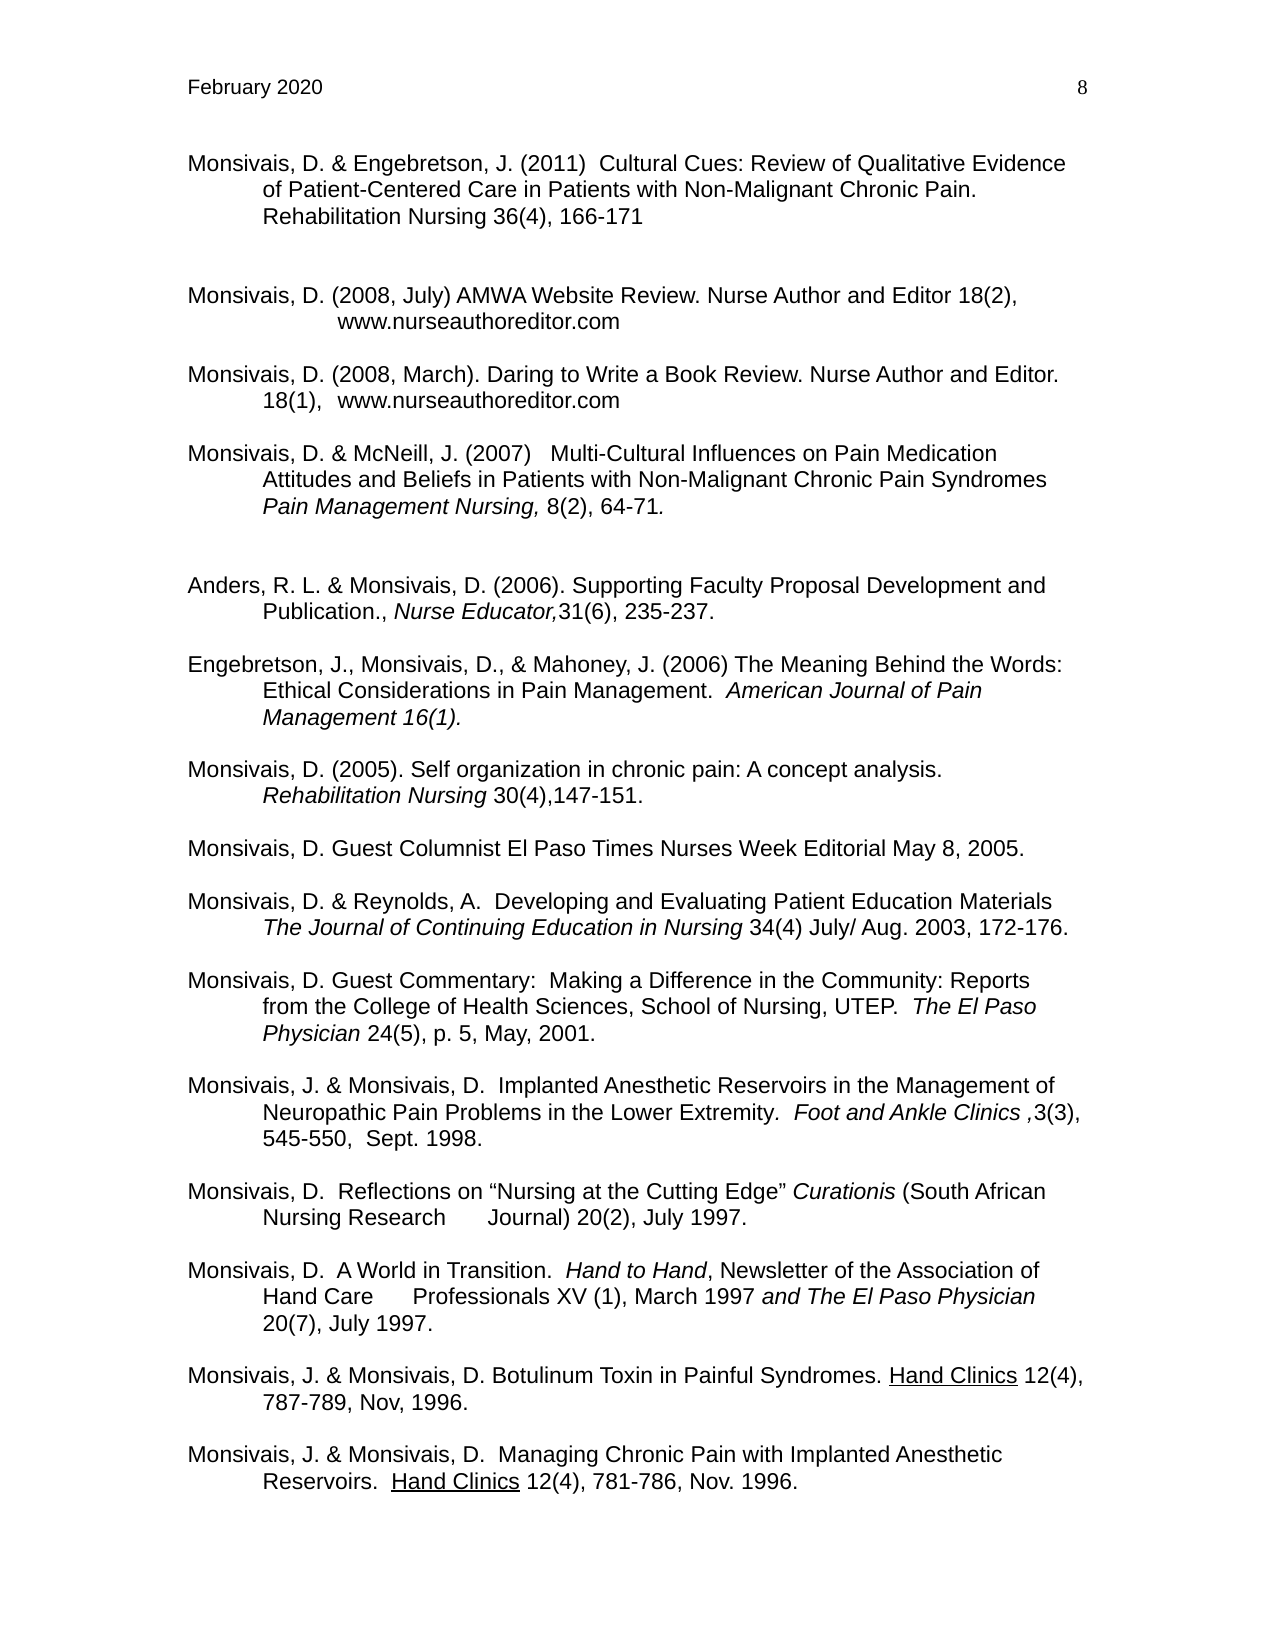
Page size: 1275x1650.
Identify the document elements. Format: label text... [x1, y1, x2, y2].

text Monsivais, J. & Monsivais, D. Implanted Anesthetic Reservoirs in the Management of Neuropathic Pain Problems in the Lower Extremity. Foot and Ankle Clinics ,3(3), 545-550, Sept. 1998. [187, 1072, 1087, 1151]
text Monsivais, D. & McNeill, J. (2007) Multi-Cultural Influences on Pain Medication Attitudes and Beliefs in Patients with Non-Malignant Chronic Pain Syndromes Pain Management Nursing, 8(2), 64-71. [187, 440, 1087, 519]
text Monsivais, D. & Reynolds, A. Developing and Evaluating Patient Education Materials The Journal of Continuing Education in Nursing 34(4) July/ Aug. 2003, 172-176. [187, 888, 1087, 941]
text Monsivais, J. & Monsivais, D. Managing Chronic Pain with Implanted Anesthetic Reservoirs. Hand Clinics 12(4), 781-786, Nov. 1996. [187, 1441, 1087, 1494]
text Engebretson, J., Monsivais, D., & Mahoney, J. (2006) The Meaning Behind the Words: Ethical Considerations in Pain Management. American Journal of Pain Management 16(1). [187, 651, 1087, 730]
text Monsivais, D. (2005). Self organization in chronic pain: A concept analysis. Rehabilitation Nursing 30(4),147-151. [187, 756, 1087, 809]
text Monsivais, D. Reflections on “Nursing at the Cutting Edge” Curationis (South African Nursing Research Journal) 20(2), July 1997. [187, 1178, 1087, 1231]
text Monsivais, D. Guest Commentary: Making a Difference in the Community: Reports from the College of Health Sciences, School of Nursing, UTEP. The El Paso Physician 24(5), p. 5, May, 2001. [187, 967, 1087, 1046]
text Monsivais, D. A World in Transition. Hand to Hand, Newsletter of the Association of Hand Care Professionals XV (1), March 1997 and The El Paso Physician 20(7), July 1997. [187, 1257, 1087, 1336]
text Monsivais, D. (2008, March). Daring to Write a Book Review. Nurse Author and Editor. 18(1), www.nurseauthoreditor.com [187, 361, 1087, 413]
text Monsivais, D. Guest Columnist El Paso Times Nurses Week Editorial May 8, 2005. [187, 835, 1087, 862]
text Monsivais, J. & Monsivais, D. Botulinum Toxin in Painful Syndromes. Hand Clinics 12(4), 787-789, Nov, 1996. [187, 1362, 1087, 1415]
text Anders, R. L. & Monsivais, D. (2006). Supporting Faculty Proposal Development and Publication., Nurse Educator,31(6), 235-237. [187, 572, 1087, 624]
text Monsivais, D. (2008, July) AMWA Website Review. Nurse Author and Editor 18(2), www.nurseauthoreditor.com [187, 282, 1087, 334]
title Monsivais, D. & Engebretson, J. (2011) Cultural Cues: Review of Qualitative Evidence of Patient-Centered Care in Patients with Non-Malignant Chronic Pain. Rehabilitation Nursing 36(4), 166-171 [187, 150, 1087, 229]
